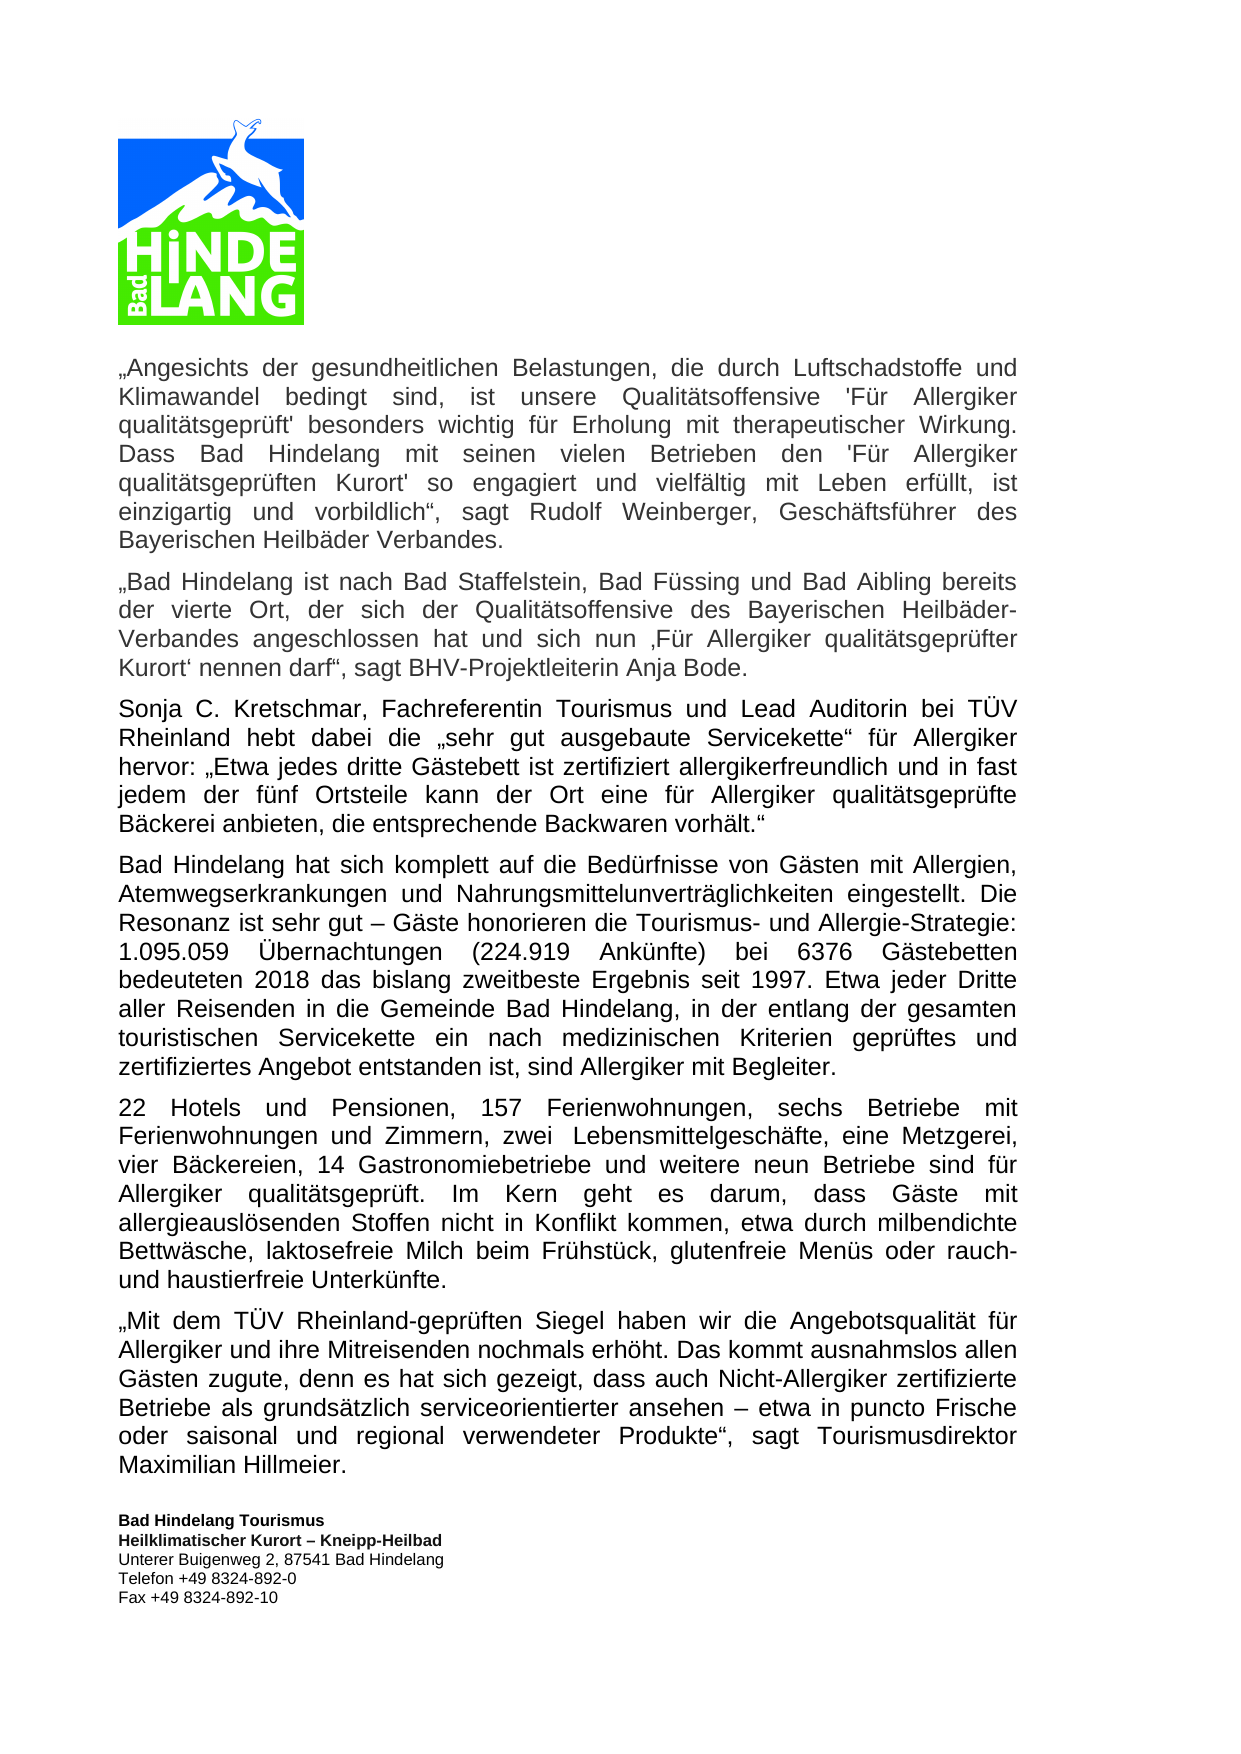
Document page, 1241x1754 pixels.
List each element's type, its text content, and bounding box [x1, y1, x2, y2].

text Sonja C. Kretschmar, Fachreferentin Tourismus und Lead Auditorin bei TÜV Rheinland hebt dabei die „sehr gut ausgebaute Servicekette“ für Allergiker hervor: „Etwa jedes dritte Gästebett ist zertifiziert allergikerfreundlich und in fast jedem der fünf Ortsteile kann der Ort eine für Allergiker qualitätsgeprüfte Bäckerei anbieten, die entsprechende Backwaren vorhält.“ [118, 694, 1019, 838]
text 22 Hotels und Pensionen, 157 Ferienwohnungen, sechs Betriebe mit Ferienwohnungen und Zimmern, zwei Lebensmittelgeschäfte, eine Metzgerei, vier Bäckereien, 14 Gastronomiebetriebe und weitere neun Betriebe sind für Allergiker qualitätsgeprüft. Im Kern geht es darum, dass Gäste mit allergieauslösenden Stoffen nicht in Konflikt kommen, etwa durch milbendichte Bettwäsche, laktosefreie Milch beim Frühstück, glutenfreie Menüs oder rauch- und haustierfreie Unterkünfte. [118, 1093, 1019, 1294]
text „Mit dem TÜV Rheinland-geprüften Siegel haben wir die Angebotsqualität für Allergiker und ihre Mitreisenden nochmals erhöht. Das kommt ausnahmslos allen Gästen zugute, denn es hat sich gezeigt, dass auch Nicht-Allergiker zertifizierte Betriebe als grundsätzlich serviceorientierter ansehen – etwa in puncto Frische oder saisonal und regional verwendeter Produkte“, sagt Tourismusdirektor Maximilian Hillmeier. [118, 1306, 1019, 1479]
picture [118, 118, 304, 325]
text „Bad Hindelang ist nach Bad Staffelstein, Bad Füssing und Bad Aibling bereits der vierte Ort, der sich der Qualitätsoffensive des Bayerischen Heilbäder-Verbandes angeschlossen hat und sich nun ‚Für Allergiker qualitätsgeprüfter Kurort‘ nennen darf“, sagt BHV-Projektleiterin Anja Bode. [118, 567, 1019, 682]
text Bad Hindelang hat sich komplett auf die Bedürfnisse von Gästen mit Allergien, Atemwegserkrankungen und Nahrungsmittelunverträglichkeiten eingestellt. Die Resonanz ist sehr gut – Gäste honorieren die Tourismus- und Allergie-Strategie: 1.095.059 Übernachtungen (224.919 Ankünfte) bei 6376 Gästebetten bedeuteten 2018 das bislang zweitbeste Ergebnis seit 1997. Etwa jeder Dritte aller Reisenden in die Gemeinde Bad Hindelang, in der entlang der gesamten touristischen Servicekette ein nach medizinischen Kriterien geprüftes und zertifiziertes Angebot entstanden ist, sind Allergiker mit Begleiter. [118, 850, 1019, 1080]
text „Angesichts der gesundheitlichen Belastungen, die durch Luftschadstoffe und Klimawandel bedingt sind, ist unsere Qualitätsoffensive 'Für Allergiker qualitätsgeprüft' besonders wichtig für Erholung mit therapeutischer Wirkung. Dass Bad Hindelang mit seinen vielen Betrieben den 'Für Allergiker qualitätsgeprüften Kurort' so engagiert und vielfältig mit Leben erfüllt, ist einzigartig und vorbildlich“, sagt Rudolf Weinberger, Geschäftsführer des Bayerischen Heilbäder Verbandes. [118, 324, 1019, 554]
